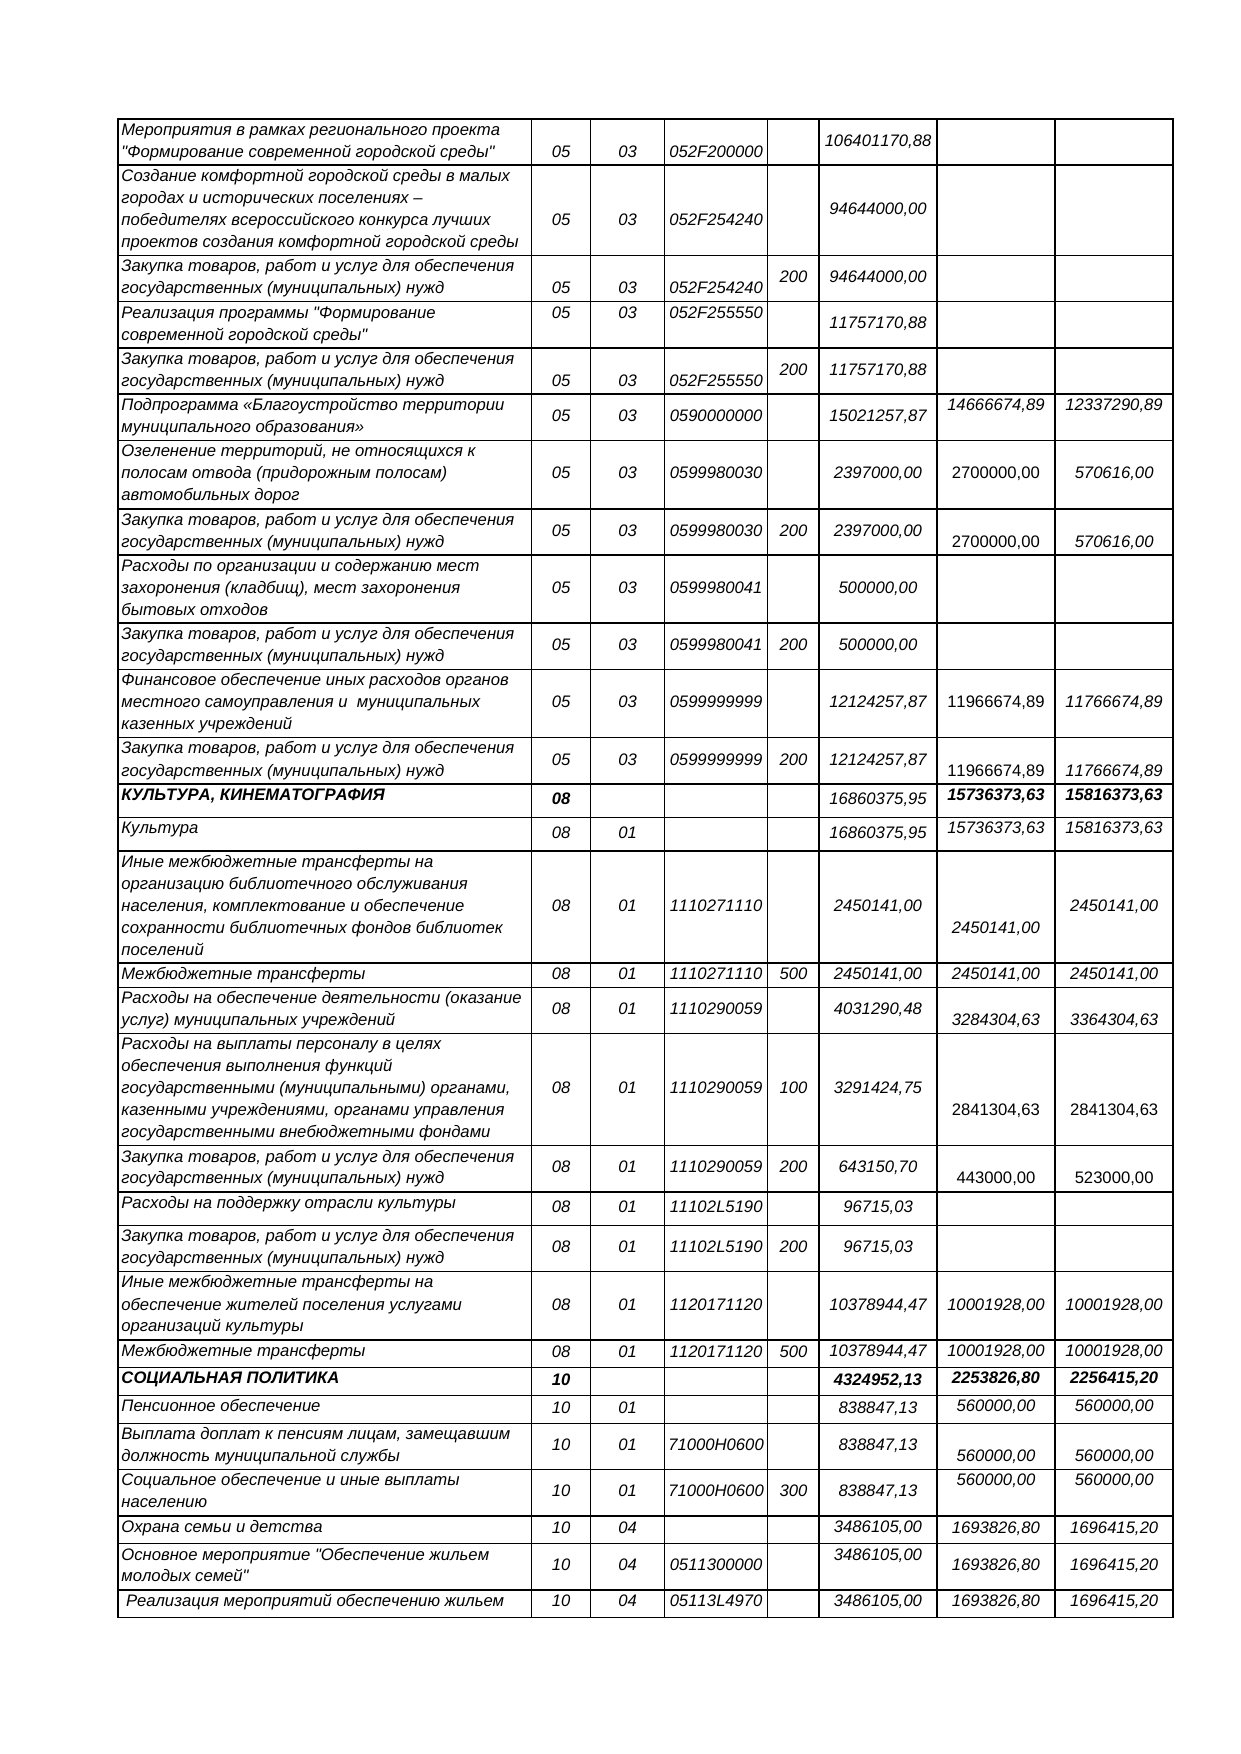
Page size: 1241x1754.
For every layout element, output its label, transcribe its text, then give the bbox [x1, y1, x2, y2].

table_cell 3364304,63 [1056, 988, 1172, 1033]
table_cell Расходы на поддержку отрасли культуры [119, 1193, 531, 1224]
table_cell 643150,70 [820, 1146, 936, 1191]
table_cell 443000,00 [938, 1146, 1054, 1191]
table_cell 94644000,00 [820, 166, 936, 254]
table_cell [1056, 1226, 1172, 1271]
table_cell 03 [591, 670, 664, 737]
table_cell 96715,03 [820, 1226, 936, 1271]
table_cell 08 [532, 988, 590, 1033]
table_cell [665, 1517, 767, 1543]
table_cell 560000,00 [1056, 1424, 1172, 1469]
table_cell 05 [532, 670, 590, 737]
table_cell 03 [591, 624, 664, 668]
table_cell Создание комфортной городской среды в малых городах и исторических поселениях – победителях всероссийского конкурса лучших проектов создания комфортной городской среды [119, 166, 531, 254]
table_cell 560000,00 [938, 1424, 1054, 1469]
table_cell 03 [591, 120, 664, 164]
table_cell 08 [532, 1034, 590, 1145]
table_cell 560000,00 [938, 1396, 1054, 1422]
table_cell 2256415,20 [1056, 1368, 1172, 1394]
table_cell Закупка товаров, работ и услуг для обеспечения государственных (муниципальных) нужд [119, 1226, 531, 1271]
table_cell [938, 256, 1054, 301]
table_cell 10 [532, 1544, 590, 1589]
table_cell 3284304,63 [938, 988, 1054, 1033]
table_cell 2841304,63 [938, 1034, 1054, 1145]
table_cell [938, 349, 1054, 393]
table_cell 2841304,63 [1056, 1034, 1172, 1145]
table_cell [768, 120, 818, 164]
table_cell 14666674,89 [938, 395, 1054, 439]
table_cell 03 [591, 556, 664, 622]
table_cell [768, 1368, 818, 1394]
table_cell 570616,00 [1056, 510, 1172, 554]
table_cell 2450141,00 [820, 852, 936, 962]
table_cell [768, 556, 818, 622]
table_cell 560000,00 [938, 1470, 1054, 1515]
table_cell 052F200000 [665, 120, 767, 164]
table_cell 10378944,47 [820, 1272, 936, 1339]
table_cell Иные межбюджетные трансферты на обеспечение жителей поселения услугами организаций культуры [119, 1272, 531, 1339]
table_cell 1110271110 [665, 964, 767, 986]
table_cell Выплата доплат к пенсиям лицам, замещавшим должность муниципальной службы [119, 1424, 531, 1469]
table_cell 10 [532, 1517, 590, 1543]
table_cell 08 [532, 785, 590, 816]
table_cell 11966674,89 [938, 670, 1054, 737]
table_cell 71000Н0600 [665, 1424, 767, 1469]
table_cell 0599980030 [665, 441, 767, 508]
table_cell 106401170,88 [820, 120, 936, 164]
table_cell 523000,00 [1056, 1146, 1172, 1191]
table_cell 200 [768, 624, 818, 668]
table_cell 03 [591, 395, 664, 439]
table_cell 560000,00 [1056, 1470, 1172, 1515]
table_cell 05 [532, 166, 590, 254]
table_cell [1056, 556, 1172, 622]
table_cell 1110290059 [665, 988, 767, 1033]
table_cell 11766674,89 [1056, 670, 1172, 737]
table_cell Расходы по организации и содержанию мест захоронения (кладбищ), мест захоронения бытовых отходов [119, 556, 531, 622]
table_cell [1056, 120, 1172, 164]
table_cell [938, 1193, 1054, 1224]
table_cell 500000,00 [820, 624, 936, 668]
table_cell 2450141,00 [1056, 964, 1172, 986]
table_cell 11966674,89 [938, 738, 1054, 783]
table_cell 71000Н0600 [665, 1470, 767, 1515]
table_cell [938, 556, 1054, 622]
table_cell 03 [591, 302, 664, 347]
table_cell 11102L5190 [665, 1193, 767, 1224]
table_cell [1056, 302, 1172, 347]
table_cell 10001928,00 [1056, 1272, 1172, 1339]
table_cell 838847,13 [820, 1424, 936, 1469]
table_cell 08 [532, 1226, 590, 1271]
table_cell 01 [591, 988, 664, 1033]
table_cell [938, 1226, 1054, 1271]
table_cell 08 [532, 818, 590, 850]
table_cell 1120171120 [665, 1341, 767, 1367]
table_cell 0511300000 [665, 1544, 767, 1589]
table_cell Озеленение территорий, не относящихся к полосам отвода (придорожным полосам) автомобильных дорог [119, 441, 531, 508]
table_cell 0590000000 [665, 395, 767, 439]
table_cell 052F254240 [665, 166, 767, 254]
table_cell [768, 1424, 818, 1469]
table_cell 10378944,47 [820, 1341, 936, 1367]
table_cell [1056, 256, 1172, 301]
table_cell 03 [591, 256, 664, 301]
table_cell 01 [591, 1396, 664, 1422]
table_cell [1056, 1193, 1172, 1224]
table_cell 3486105,00 [820, 1591, 936, 1617]
table_cell 3291424,75 [820, 1034, 936, 1145]
table_cell 500 [768, 1341, 818, 1367]
table_cell 2450141,00 [1056, 852, 1172, 962]
table_cell 0599980041 [665, 624, 767, 668]
table_cell 08 [532, 1272, 590, 1339]
table_cell [768, 395, 818, 439]
table_cell [938, 302, 1054, 347]
table_cell Реализация программы "Формирование современной городской среды" [119, 302, 531, 347]
table_cell Социальное обеспечение и иные выплаты населению [119, 1470, 531, 1515]
table_cell Основное мероприятие "Обеспечение жильем молодых семей" [119, 1544, 531, 1589]
table_cell 15736373,63 [938, 818, 1054, 850]
table_cell 01 [591, 818, 664, 850]
table_cell КУЛЬТУРА, КИНЕМАТОГРАФИЯ [119, 785, 531, 816]
table_cell 08 [532, 1146, 590, 1191]
table_cell 100 [768, 1034, 818, 1145]
table_cell 838847,13 [820, 1396, 936, 1422]
table_cell 1110271110 [665, 852, 767, 962]
table_cell Закупка товаров, работ и услуг для обеспечения государственных (муниципальных) нужд [119, 510, 531, 554]
table_cell 0599999999 [665, 670, 767, 737]
table_cell Мероприятия в рамках регионального проекта "Формирование современной городской среды" [119, 120, 531, 164]
table_cell [768, 441, 818, 508]
table_cell 570616,00 [1056, 441, 1172, 508]
table_cell 05 [532, 556, 590, 622]
table_cell 10 [532, 1470, 590, 1515]
table_cell [938, 624, 1054, 668]
table_cell 05 [532, 120, 590, 164]
table_cell [591, 785, 664, 816]
table_cell Закупка товаров, работ и услуг для обеспечения государственных (муниципальных) нужд [119, 256, 531, 301]
table_cell 052F255550 [665, 302, 767, 347]
table_cell 05 [532, 302, 590, 347]
table_cell Закупка товаров, работ и услуг для обеспечения государственных (муниципальных) нужд [119, 349, 531, 393]
table_cell 01 [591, 964, 664, 986]
table_cell СОЦИАЛЬНАЯ ПОЛИТИКА [119, 1368, 531, 1394]
table_cell Охрана семьи и детства [119, 1517, 531, 1543]
table_cell 04 [591, 1591, 664, 1617]
table_cell 1696415,20 [1056, 1517, 1172, 1543]
table_cell 15816373,63 [1056, 818, 1172, 850]
table_cell [768, 818, 818, 850]
table_cell 500 [768, 964, 818, 986]
table_cell 1693826,80 [938, 1544, 1054, 1589]
table_cell 04 [591, 1517, 664, 1543]
table_cell 05 [532, 738, 590, 783]
table_cell [591, 1368, 664, 1394]
table_cell 15816373,63 [1056, 785, 1172, 816]
table_cell 01 [591, 1272, 664, 1339]
table_cell 01 [591, 1034, 664, 1145]
table_cell 300 [768, 1470, 818, 1515]
table_cell 0599999999 [665, 738, 767, 783]
table_cell Подпрограмма «Благоустройство территории муниципального образования» [119, 395, 531, 439]
table_cell 2700000,00 [938, 441, 1054, 508]
table_cell 08 [532, 1341, 590, 1367]
table_cell Расходы на обеспечение деятельности (оказание услуг) муниципальных учреждений [119, 988, 531, 1033]
table_cell 05113L4970 [665, 1591, 767, 1617]
table_cell 08 [532, 964, 590, 986]
table_cell [768, 852, 818, 962]
table_cell 11757170,88 [820, 302, 936, 347]
table_cell 05 [532, 349, 590, 393]
table_cell 01 [591, 1470, 664, 1515]
table_cell 3486105,00 [820, 1544, 936, 1589]
table_cell 03 [591, 510, 664, 554]
table_cell [768, 1591, 818, 1617]
table_cell 03 [591, 349, 664, 393]
table_cell 4324952,13 [820, 1368, 936, 1394]
table_cell 15736373,63 [938, 785, 1054, 816]
table_cell [938, 166, 1054, 254]
table_cell 1693826,80 [938, 1591, 1054, 1617]
table_cell 500000,00 [820, 556, 936, 622]
table_cell Закупка товаров, работ и услуг для обеспечения государственных (муниципальных) нужд [119, 1146, 531, 1191]
table_cell 03 [591, 166, 664, 254]
table_cell 01 [591, 1146, 664, 1191]
table_cell [665, 1368, 767, 1394]
table_cell 200 [768, 1146, 818, 1191]
table_cell 2700000,00 [938, 510, 1054, 554]
table_cell [665, 1396, 767, 1422]
table_cell 2397000,00 [820, 510, 936, 554]
table_cell 01 [591, 1341, 664, 1367]
table_cell 1696415,20 [1056, 1544, 1172, 1589]
table_cell Расходы на выплаты персоналу в целях обеспечения выполнения функций государственными (муниципальными) органами, казенными учреждениями, органами управления государственными внебюджетными фондами [119, 1034, 531, 1145]
table_cell Культура [119, 818, 531, 850]
table_cell 05 [532, 441, 590, 508]
table_cell 01 [591, 1193, 664, 1224]
table_cell 2450141,00 [820, 964, 936, 986]
table_cell [768, 785, 818, 816]
table_cell [768, 1544, 818, 1589]
table_cell 1120171120 [665, 1272, 767, 1339]
table_cell 03 [591, 441, 664, 508]
table_cell 01 [591, 852, 664, 962]
table_cell [768, 1517, 818, 1543]
table_cell Межбюджетные трансферты [119, 1341, 531, 1367]
table_cell 16860375,95 [820, 785, 936, 816]
table_cell 3486105,00 [820, 1517, 936, 1543]
table_cell Иные межбюджетные трансферты на организацию библиотечного обслуживания населения, комплектование и обеспечение сохранности библиотечных фондов библиотек поселений [119, 852, 531, 962]
table_cell Пенсионное обеспечение [119, 1396, 531, 1422]
table_cell [665, 785, 767, 816]
table_cell 94644000,00 [820, 256, 936, 301]
table_cell 10001928,00 [938, 1341, 1054, 1367]
table_cell 10001928,00 [1056, 1341, 1172, 1367]
table_cell [768, 988, 818, 1033]
table_cell 1110290059 [665, 1034, 767, 1145]
table_cell 05 [532, 624, 590, 668]
table_cell 1696415,20 [1056, 1591, 1172, 1617]
table_cell 96715,03 [820, 1193, 936, 1224]
table_cell 2450141,00 [938, 964, 1054, 986]
table_cell 10 [532, 1368, 590, 1394]
table_cell [665, 818, 767, 850]
table_cell 200 [768, 256, 818, 301]
table_cell [1056, 349, 1172, 393]
table_cell 0599980041 [665, 556, 767, 622]
table_cell 0599980030 [665, 510, 767, 554]
table_cell 12337290,89 [1056, 395, 1172, 439]
table_cell [938, 120, 1054, 164]
table_cell [1056, 166, 1172, 254]
table_cell 200 [768, 1226, 818, 1271]
table_cell 12124257,87 [820, 738, 936, 783]
table_cell 04 [591, 1544, 664, 1589]
table_cell 052F254240 [665, 256, 767, 301]
table_cell 08 [532, 852, 590, 962]
table_cell 2450141,00 [938, 852, 1054, 962]
table_cell Закупка товаров, работ и услуг для обеспечения государственных (муниципальных) нужд [119, 738, 531, 783]
table_cell 05 [532, 395, 590, 439]
table_cell 200 [768, 349, 818, 393]
table_cell [1056, 624, 1172, 668]
table_cell 200 [768, 510, 818, 554]
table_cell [119, 1591, 531, 1617]
table_cell 01 [591, 1226, 664, 1271]
table_cell [768, 670, 818, 737]
table_cell 11757170,88 [820, 349, 936, 393]
table_cell 560000,00 [1056, 1396, 1172, 1422]
table_cell 05 [532, 510, 590, 554]
table_cell 10001928,00 [938, 1272, 1054, 1339]
table_cell [768, 1193, 818, 1224]
table_cell 10 [532, 1396, 590, 1422]
table_cell 10 [532, 1591, 590, 1617]
table_cell 11766674,89 [1056, 738, 1172, 783]
table_cell 4031290,48 [820, 988, 936, 1033]
table_cell 10 [532, 1424, 590, 1469]
table_cell 01 [591, 1424, 664, 1469]
table_cell 2397000,00 [820, 441, 936, 508]
table_cell 200 [768, 738, 818, 783]
table_cell [768, 302, 818, 347]
table_cell 1110290059 [665, 1146, 767, 1191]
table_cell 05 [532, 256, 590, 301]
table_cell [768, 1272, 818, 1339]
table_cell 11102L5190 [665, 1226, 767, 1271]
table_cell 12124257,87 [820, 670, 936, 737]
table_cell [768, 1396, 818, 1422]
table_cell Финансовое обеспечение иных расходов органов местного самоуправления и муниципальных казенных учреждений [119, 670, 531, 737]
table_cell 1693826,80 [938, 1517, 1054, 1543]
table_cell 16860375,95 [820, 818, 936, 850]
table_cell 08 [532, 1193, 590, 1224]
table_cell 15021257,87 [820, 395, 936, 439]
table_cell 052F255550 [665, 349, 767, 393]
table_cell 2253826,80 [938, 1368, 1054, 1394]
table_cell Закупка товаров, работ и услуг для обеспечения государственных (муниципальных) нужд [119, 624, 531, 668]
table_cell 03 [591, 738, 664, 783]
table_cell [768, 166, 818, 254]
table_cell Межбюджетные трансферты [119, 964, 531, 986]
table_cell 838847,13 [820, 1470, 936, 1515]
